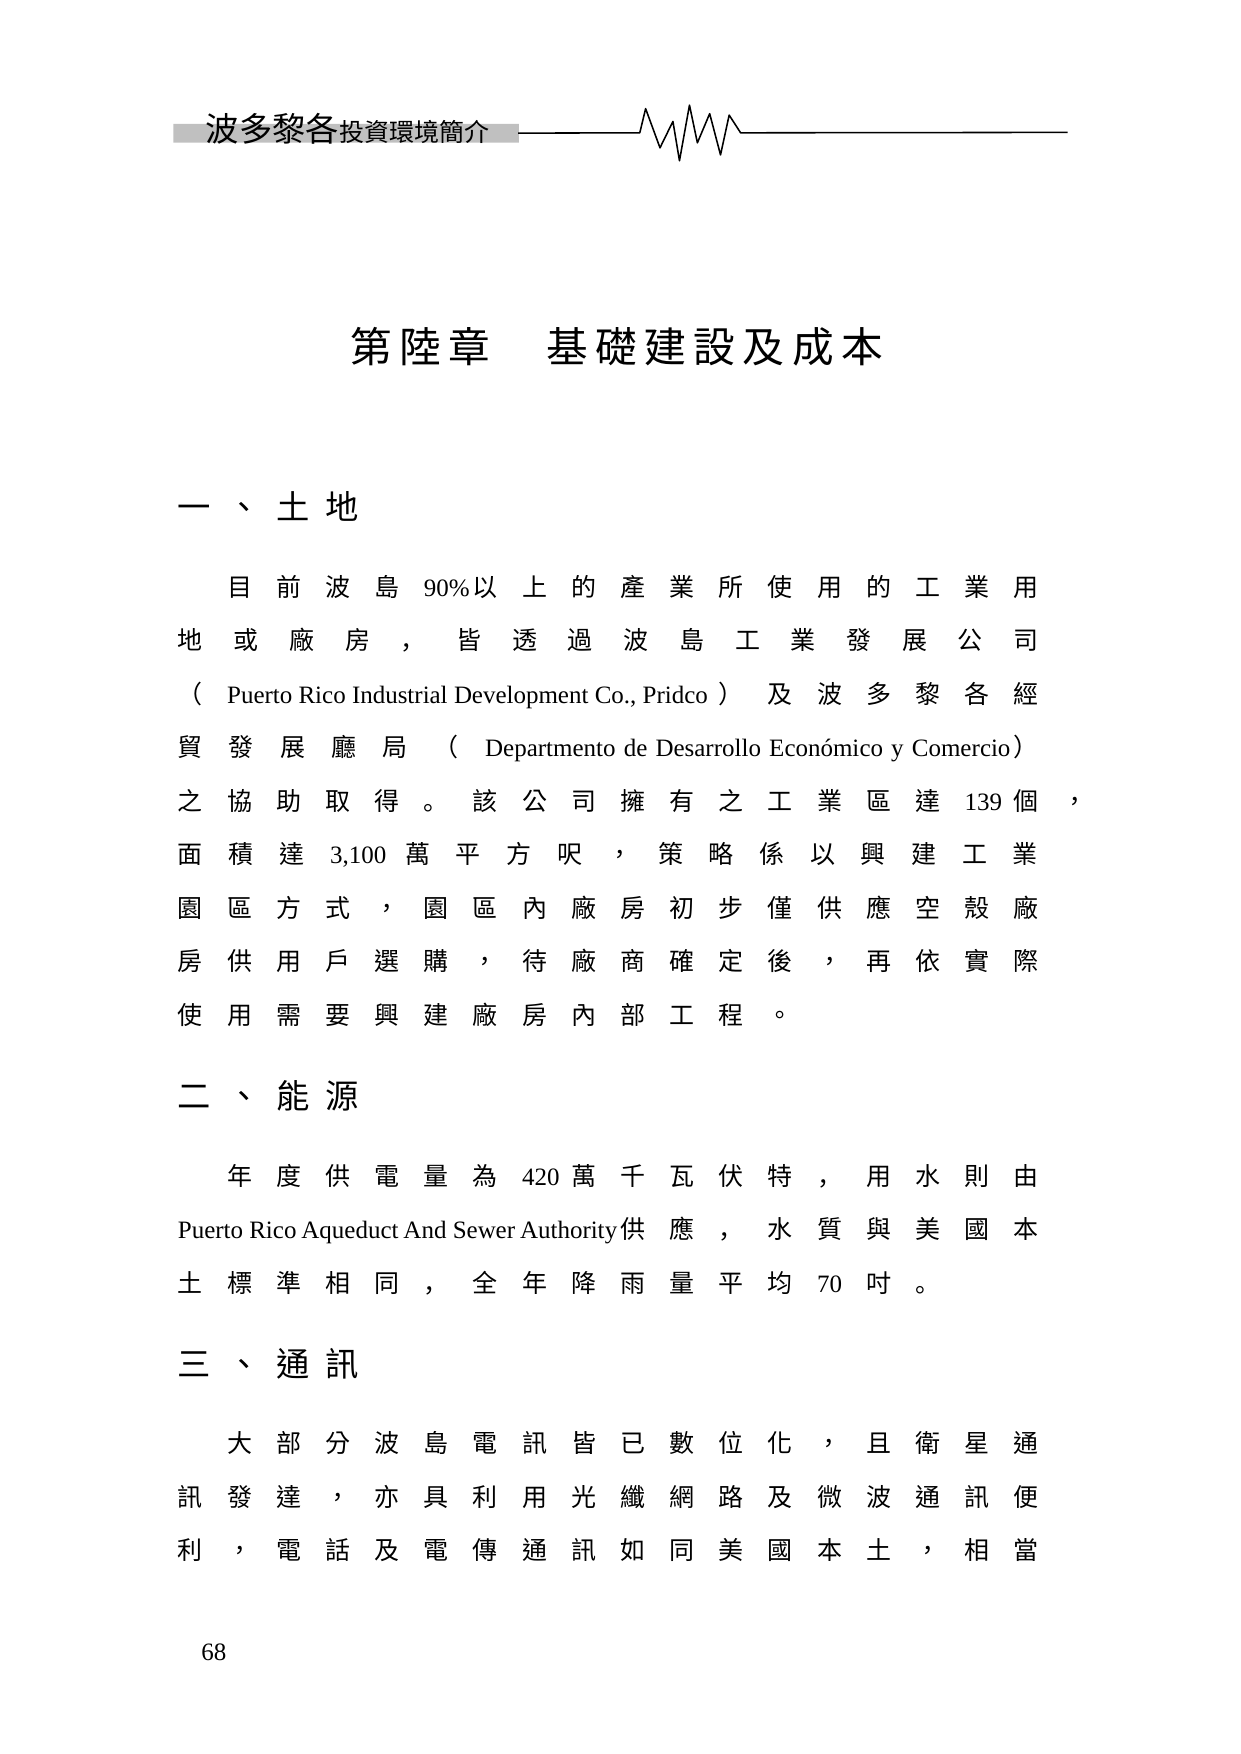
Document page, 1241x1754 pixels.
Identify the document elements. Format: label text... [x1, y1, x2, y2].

text 二、能源 [178, 1067, 1063, 1121]
text 一、土地 [178, 478, 1063, 532]
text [178, 1415, 1063, 1576]
text 年度供電量為420萬千瓦伏特，用水則由Puerto Rico Aqueduct And Sewer Authority供應，水質與美國本土標準相同，全年降雨量平均70吋。 [178, 1147, 1063, 1308]
text 目前波島90%以上的產業所使用的工業用地或廠房，皆透過波島工業發展公司（Puerto Rico Industrial Development Co., Pridco）及波多黎各經貿發展廳局（Departmento de Desarrollo Económico y Comercio）之協助取得。該公司擁有之工業區達139個，面積達3,100萬平方呎，策略係以興建工業園區方式，園區內廠房初步僅供應空殼廠房供用戶選購，待廠商確定後，再依實際使用需要興建廠房內部工程。 [178, 558, 1063, 1040]
text 三、通訊 [178, 1335, 1063, 1388]
text 第陸章 基礎建設及成本 [178, 291, 1063, 398]
